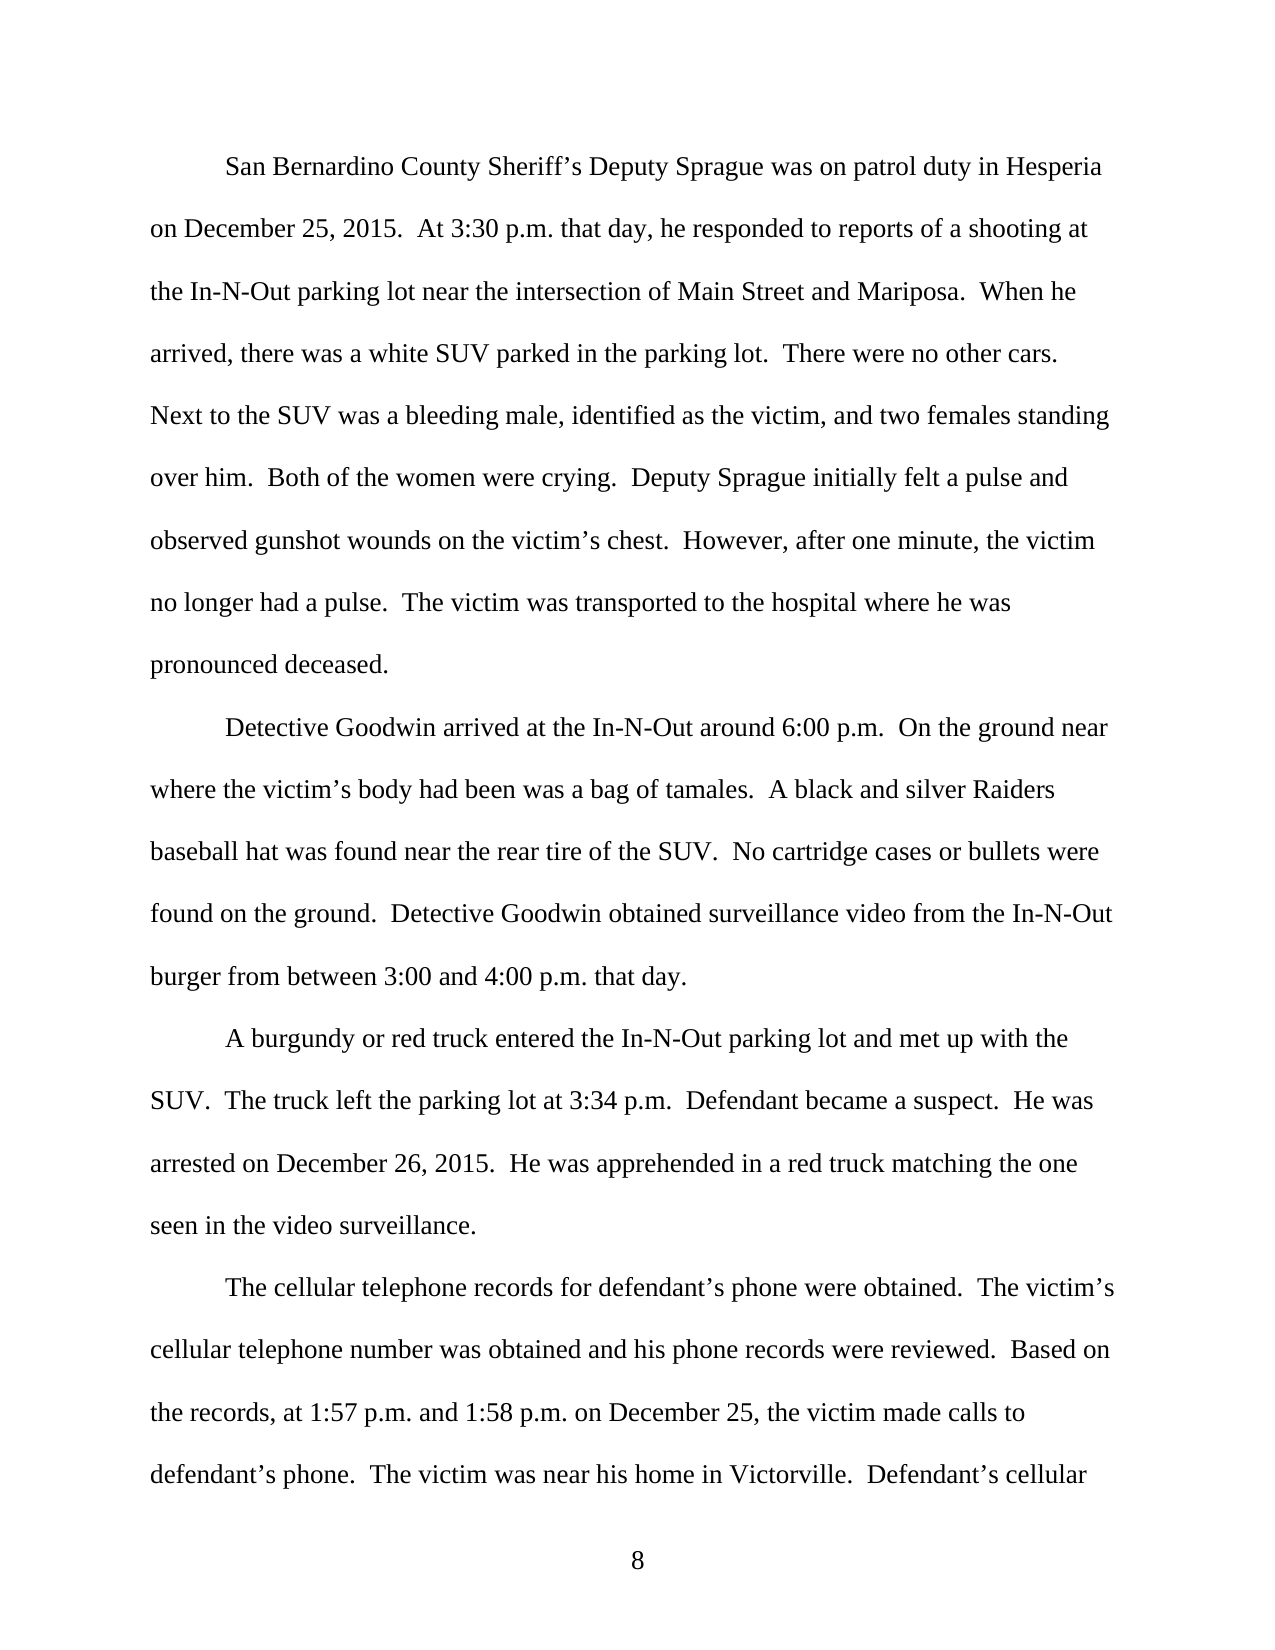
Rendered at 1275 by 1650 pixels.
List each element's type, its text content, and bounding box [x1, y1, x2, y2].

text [150, 1271, 1125, 1489]
text Detective Goodwin arrived at the In-N-Out around 6:00 p.m. On the ground near where the victim’s body had been was a bag of tamales. A black and silver Raiders baseball hat was found near the rear tire of the SUV. No cartridge cases or bullets were found on the ground. Detective Goodwin obtained surveillance video from the In-N-Out burger from between 3:00 and 4:00 p.m. that day. [150, 711, 1125, 991]
text A burgundy or red truck entered the In-N-Out parking lot and met up with the SUV. The truck left the parking lot at 3:34 p.m. Defendant became a suspect. He was arrested on December 26, 2015. He was apprehended in a red truck matching the one seen in the video surveillance. [150, 1022, 1125, 1240]
text San Bernardino County Sheriff’s Deputy Sprague was on patrol duty in Hesperia on December 25, 2015. At 3:30 p.m. that day, he responded to reports of a shooting at the In-N-Out parking lot near the intersection of Main Street and Mariposa. When he arrived, there was a white SUV parked in the parking lot. There were no other cars. Next to the SUV was a bleeding male, identified as the victim, and two females standing over him. Both of the women were crying. Deputy Sprague initially felt a pulse and observed gunshot wounds on the victim’s chest. However, after one minute, the victim no longer had a pulse. The victim was transported to the hospital where he was pronounced deceased. [150, 150, 1125, 679]
